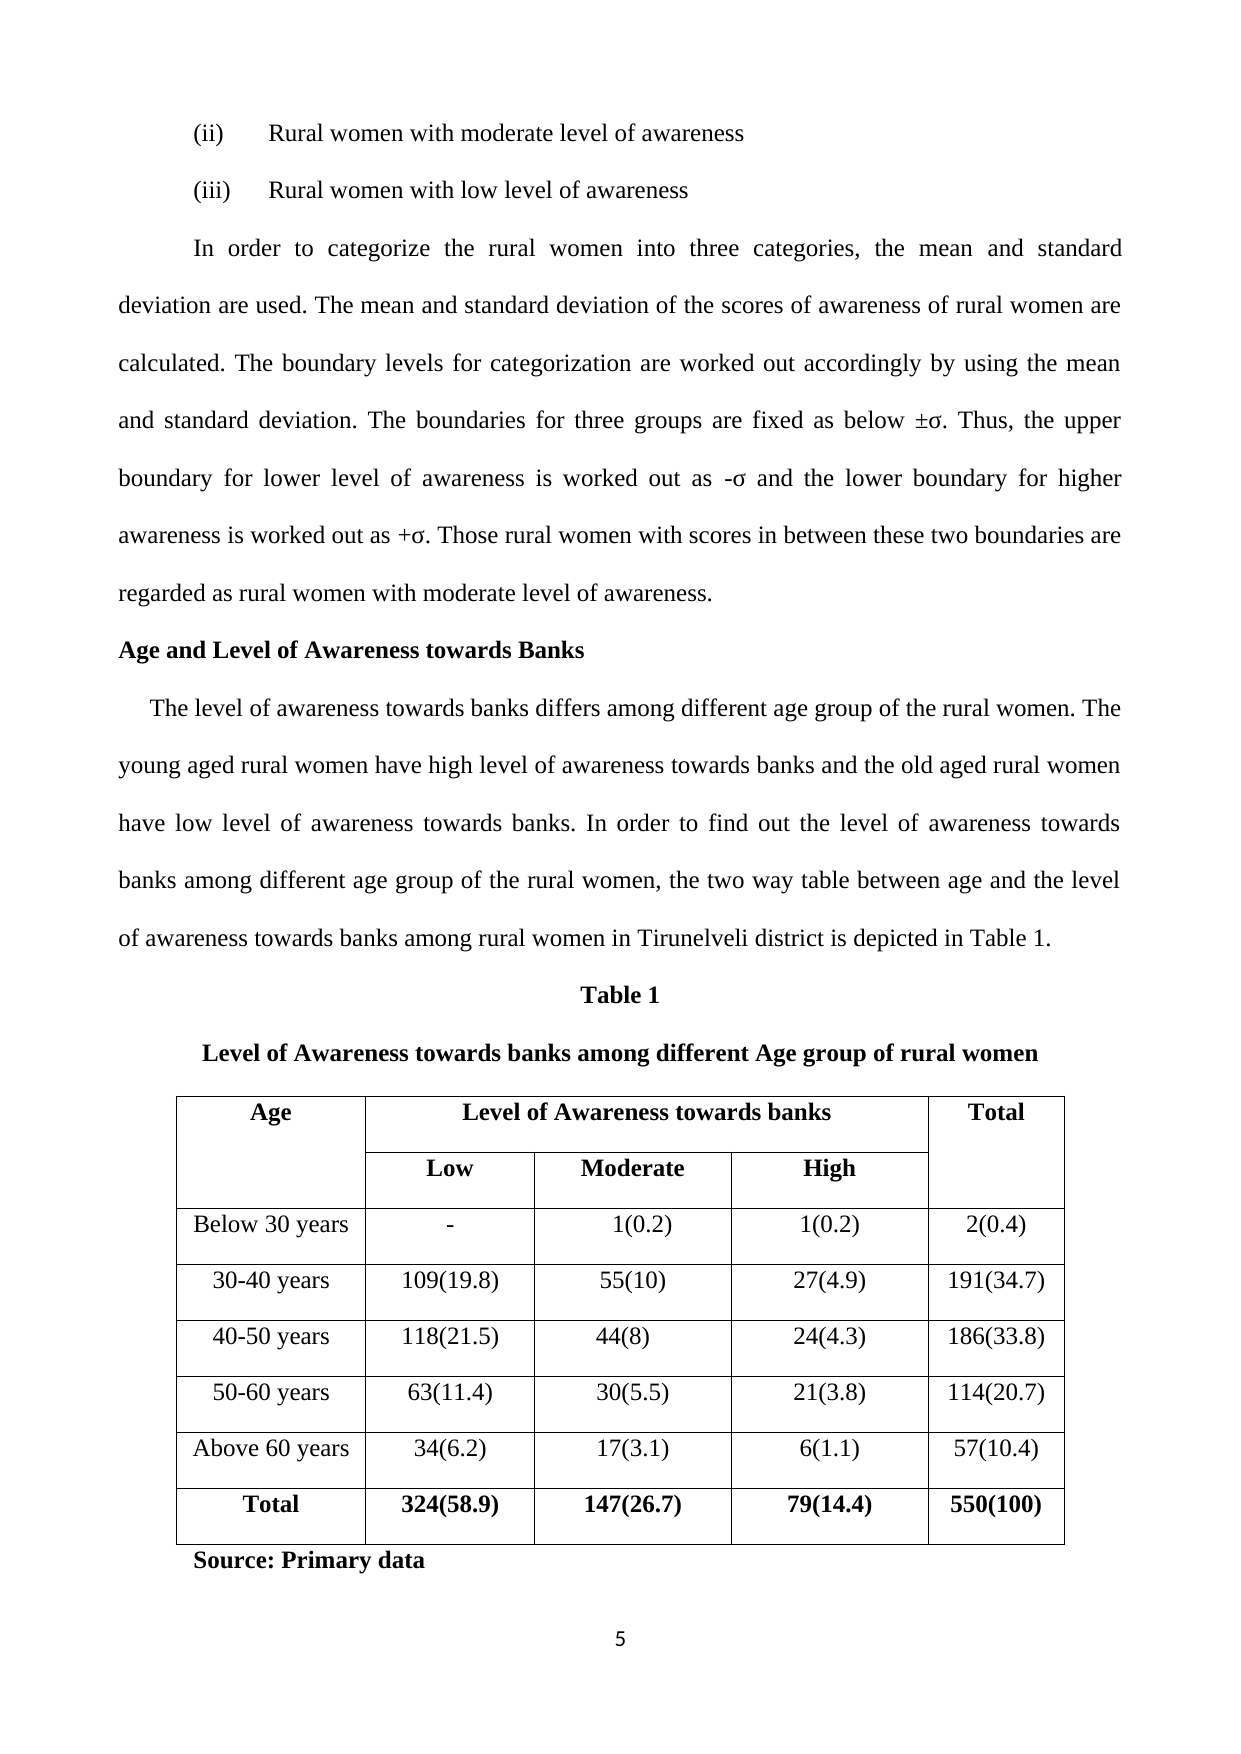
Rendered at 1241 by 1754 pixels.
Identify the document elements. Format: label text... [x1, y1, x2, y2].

table_cell 34(6.2) [366, 1433, 534, 1488]
table_cell 57(10.4) [929, 1433, 1064, 1488]
table_cell 186(33.8) [929, 1321, 1064, 1376]
table_cell 118(21.5) [366, 1321, 534, 1376]
table_cell 27(4.9) [732, 1265, 928, 1320]
table_cell Low [366, 1153, 534, 1208]
text Level of Awareness towards banks among different Age group of rural women [118, 1038, 1122, 1067]
table_header Level of Awareness towards banks [366, 1097, 928, 1152]
table_cell 1(0.2) [732, 1209, 928, 1264]
table_cell Above 60 years [177, 1433, 365, 1488]
table_cell 324(58.9) [366, 1489, 534, 1544]
table_cell - [366, 1209, 534, 1264]
table_cell 55(10) [535, 1265, 731, 1320]
table_cell 21(3.8) [732, 1377, 928, 1432]
list Rural women with low level of awareness [193, 176, 1122, 204]
text Age and Level of Awareness towards Banks [118, 636, 1122, 664]
table_cell 79(14.4) [732, 1489, 928, 1544]
table_cell 114(20.7) [929, 1377, 1064, 1432]
table_cell Below 30 years [177, 1209, 365, 1264]
table_cell 30(5.5) [535, 1377, 731, 1432]
text Source: Primary data [118, 1545, 1122, 1574]
table_cell High [732, 1153, 928, 1208]
table_cell 6(1.1) [732, 1433, 928, 1488]
table_cell 147(26.7) [535, 1489, 731, 1544]
table_cell 50-60 years [177, 1377, 365, 1432]
table_cell 109(19.8) [366, 1265, 534, 1320]
table_cell 2(0.4) [929, 1209, 1064, 1264]
table_cell 191(34.7) [929, 1265, 1064, 1320]
table_cell 63(11.4) [366, 1377, 534, 1432]
table_cell 30-40 years [177, 1265, 365, 1320]
table_cell 17(3.1) [535, 1433, 731, 1488]
table_header Age [177, 1097, 365, 1208]
table_cell Total [177, 1489, 365, 1544]
table_cell 1(0.2) [535, 1209, 731, 1264]
list Rural women with moderate level of awareness [193, 118, 1122, 147]
text In order to categorize the rural women into three categories, the mean and standard deviation are used. The mean and standard deviation of the scores of awareness of rural women are calculated. The boundary levels for categorization are worked out accordingly by using the mean and standard deviation. The boundaries for three groups are fixed as below ±σ. Thus, the upper boundary for lower level of awareness is worked out as -σ and the lower boundary for higher awareness is worked out as +σ. Those rural women with scores in between these two boundaries are regarded as rural women with moderate level of awareness. [118, 233, 1122, 607]
table_cell 24(4.3) [732, 1321, 928, 1376]
table_cell 40-50 years [177, 1321, 365, 1376]
table_cell 550(100) [929, 1489, 1064, 1544]
table_cell Moderate [535, 1153, 731, 1208]
text Table 1 [118, 981, 1122, 1009]
text The level of awareness towards banks differs among different age group of the rural women. The young aged rural women have high level of awareness towards banks and the old aged rural women have low level of awareness towards banks. In order to find out the level of awareness towards banks among different age group of the rural women, the two way table between age and the level of awareness towards banks among rural women in Tirunelveli district is depicted in Table 1. [118, 693, 1122, 952]
table_header Total [929, 1097, 1064, 1208]
table_cell 44(8) [535, 1321, 731, 1376]
